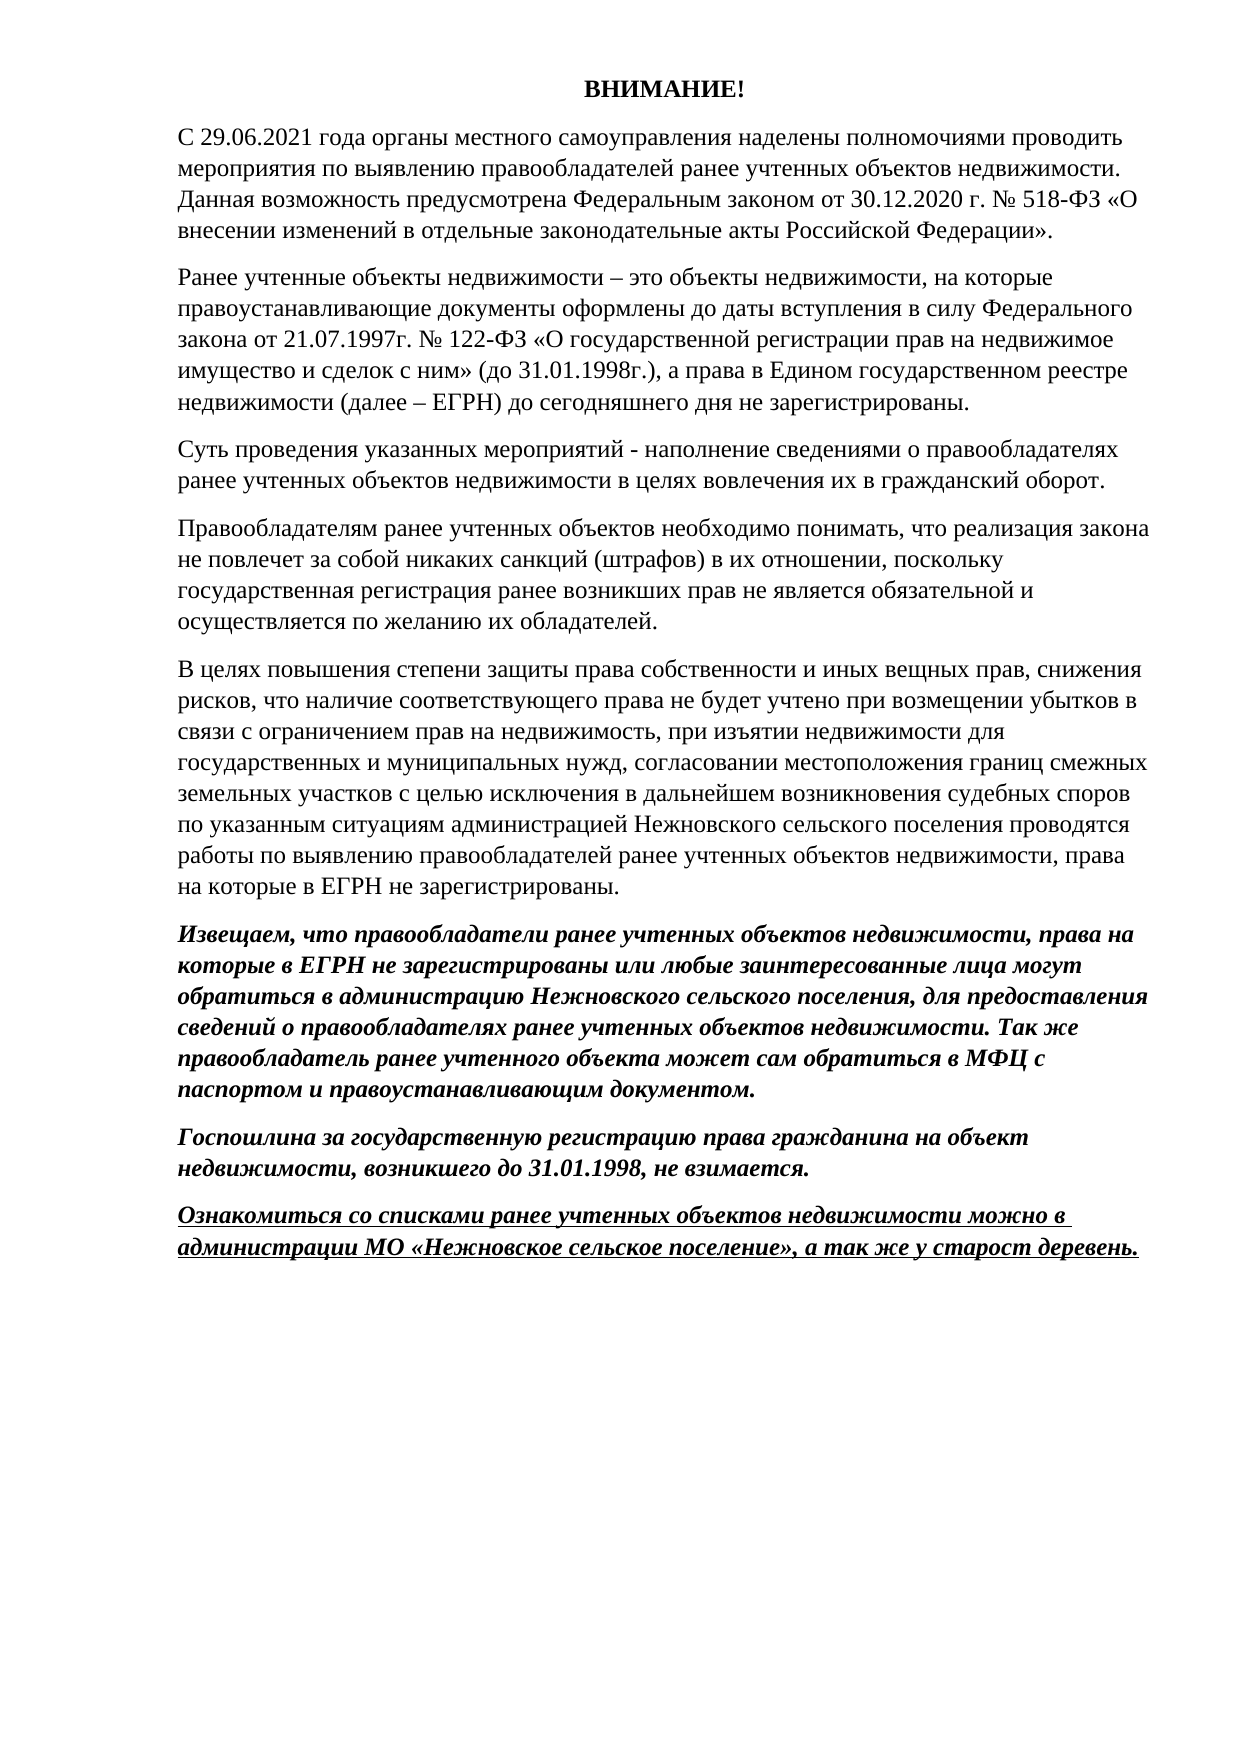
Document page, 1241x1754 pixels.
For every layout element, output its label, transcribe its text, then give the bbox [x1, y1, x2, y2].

text Правообладателям ранее учтенных объектов необходимо понимать, что реализация закона не повлечет за собой никаких санкций (штрафов) в их отношении, поскольку государственная регистрация ранее возникших прав не является обязательной и осуществляется по желанию их обладателей. [177, 513, 1152, 635]
text ВНИМАНИЕ! [177, 74, 1152, 103]
text В целях повышения степени защиты права собственности и иных вещных прав, снижения рисков, что наличие соответствующего права не будет учтено при возмещении убытков в связи с ограничением прав на недвижимость, при изъятии недвижимости для государственных и муниципальных нужд, согласовании местоположения границ смежных земельных участков с целью исключения в дальнейшем возникновения судебных споров по указанным ситуациям администрацией Нежновского сельского поселения проводятся работы по выявлению правообладателей ранее учтенных объектов недвижимости, права на которые в ЕГРН не зарегистрированы. [177, 654, 1152, 900]
text Госпошлина за государственную регистрацию права гражданина на объект недвижимости, возникшего до 31.01.1998, не взимается. [177, 1122, 1152, 1182]
text С 29.06.2021 года органы местного самоуправления наделены полномочиями проводить мероприятия по выявлению правообладателей ранее учтенных объектов недвижимости. Данная возможность предусмотрена Федеральным законом от 30.12.2020 г. № 518-ФЗ «О внесении изменений в отдельные законодательные акты Российской Федерации». [177, 122, 1152, 243]
text Суть проведения указанных мероприятий - наполнение сведениями о правообладателях ранее учтенных объектов недвижимости в целях вовлечения их в гражданский оборот. [177, 434, 1152, 494]
text Ознакомиться со списками ранее учтенных объектов недвижимости можно в администрации МО «Нежновское сельское поселение», а так же у старост деревень. [177, 1201, 1152, 1260]
text Ранее учтенные объекты недвижимости – это объекты недвижимости, на которые правоустанавливающие документы оформлены до даты вступления в силу Федерального закона от 21.07.1997г. № 122-ФЗ «О государственной регистрации прав на недвижимое имущество и сделок с ним» (до 31.01.1998г.), а права в Едином государственном реестре недвижимости (далее – ЕГРН) до сегодняшнего дня не зарегистрированы. [177, 262, 1152, 415]
text Извещаем, что правообладатели ранее учтенных объектов недвижимости, права на которые в ЕГРН не зарегистрированы или любые заинтересованные лица могут обратиться в администрацию Нежновского сельского поселения, для предоставления сведений о правообладателях ранее учтенных объектов недвижимости. Так же правообладатель ранее учтенного объекта может сам обратиться в МФЦ с паспортом и правоустанавливающим документом. [177, 919, 1152, 1103]
